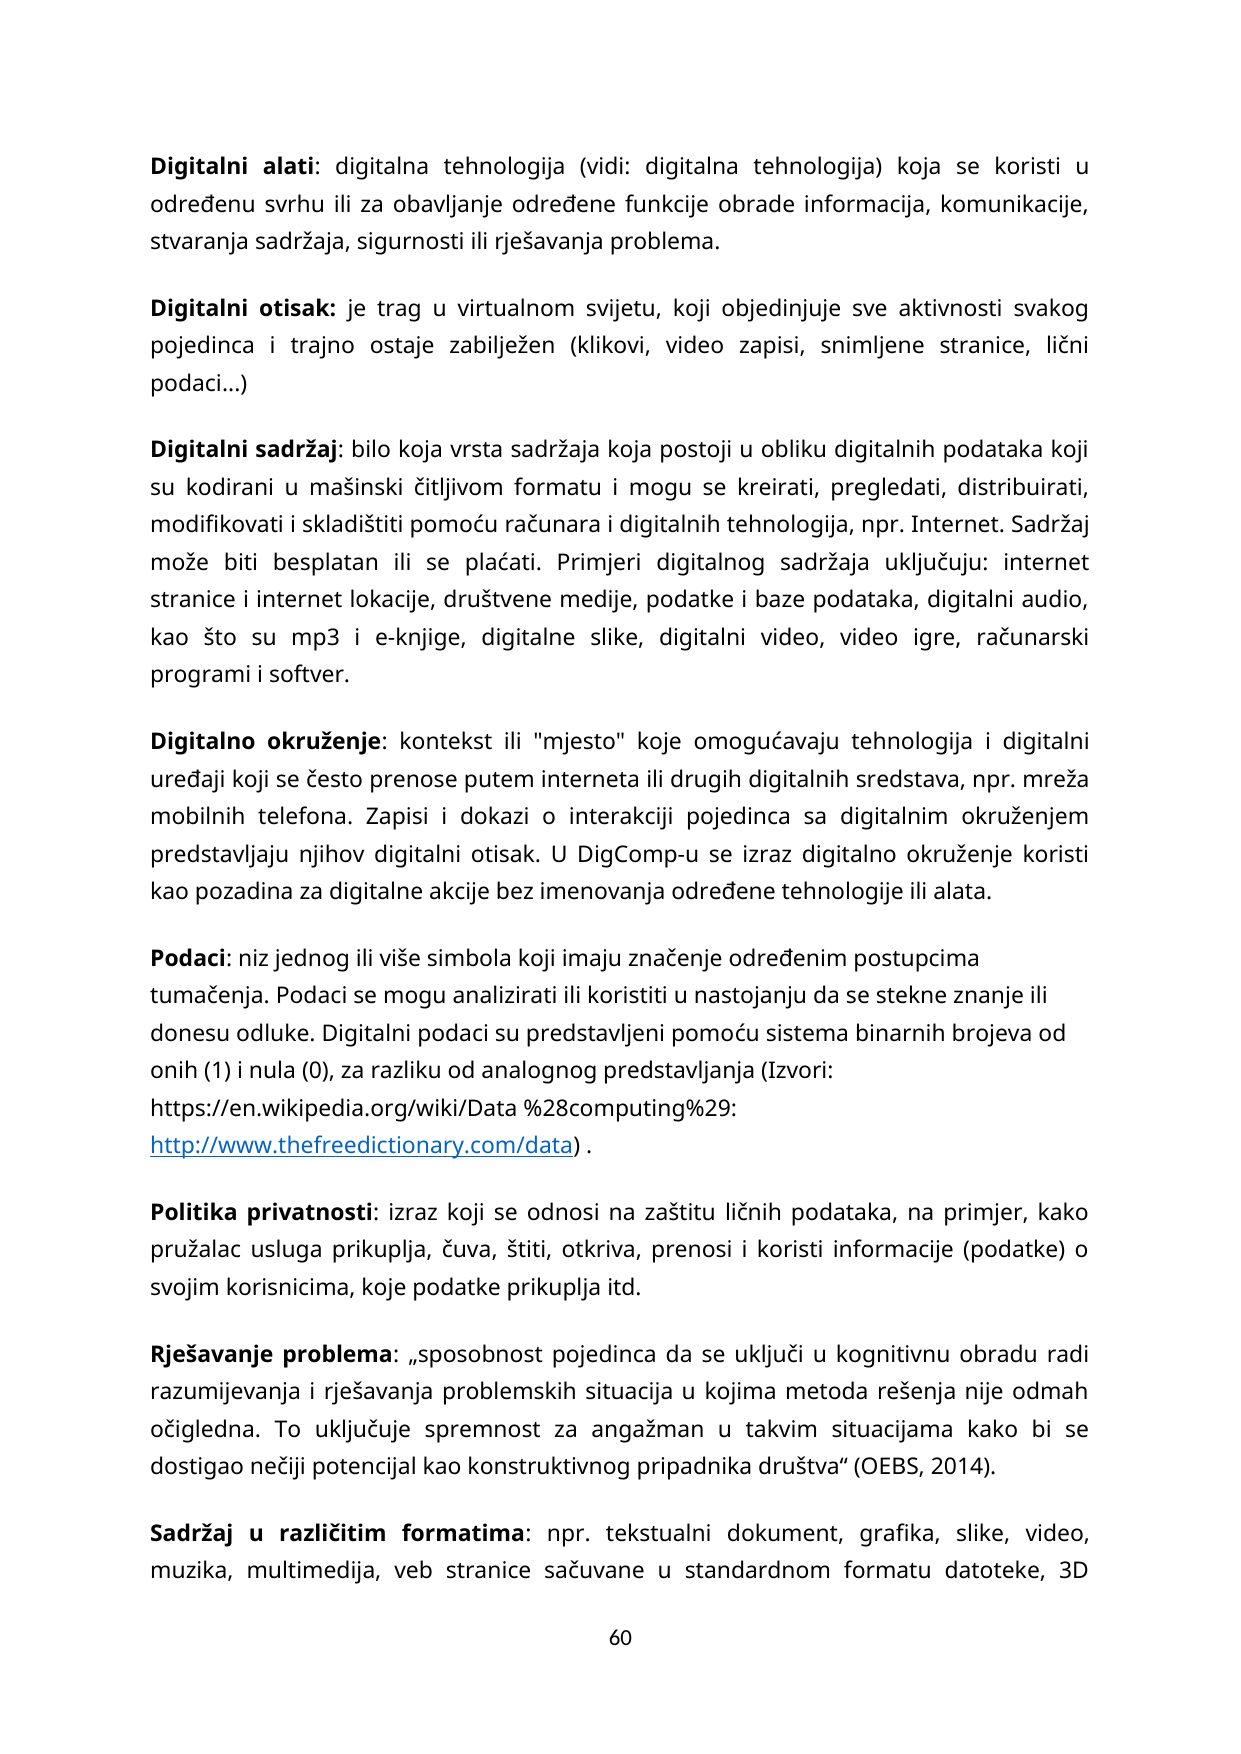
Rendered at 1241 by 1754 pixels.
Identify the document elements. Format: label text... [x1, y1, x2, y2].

text Digitalni alati: digitalna tehnologija (vidi: digitalna tehnologija) koja se koristi u određenu svrhu ili za obavljanje određene funkcije obrade informacija, komunikacije, stvaranja sadržaja, sigurnosti ili rješavanja problema. [150, 150, 1090, 256]
text Politika privatnosti: izraz koji se odnosi na zaštitu ličnih podataka, na primjer, kako pružalac usluga prikuplja, čuva, štiti, otkriva, prenosi i koristi informacije (podatke) o svojim korisnicima, koje podatke prikuplja itd. [150, 1196, 1090, 1302]
text Podaci: niz jednog ili više simbola koji imaju značenje određenim postupcima tumačenja. Podaci se mogu analizirati ili koristiti u nastojanju da se stekne znanje ili donesu odluke. Digitalni podaci su predstavljeni pomoću sistema binarnih brojeva od onih (1) i nula (0), za razliku od analognog predstavljanja (Izvori: https://en.wikipedia.org/wiki/Data %28computing%29: http://www.thefreedictionary.com/data) . [150, 942, 1090, 1160]
text Rješavanje problema: „sposobnost pojedinca da se uključi u kognitivnu obradu radi razumijevanja i rješavanja problemskih situacija u kojima metoda rešenja nije odmah očigledna. To uključuje spremnost za angažman u takvim situacijama kako bi se dostigao nečiji potencijal kao konstruktivnog pripadnika društva“ (OEBS, 2014). [150, 1337, 1090, 1481]
text Digitalni sadržaj: bilo koja vrsta sadržaja koja postoji u obliku digitalnih podataka koji su kodirani u mašinski čitljivom formatu i mogu se kreirati, pregledati, distribuirati, modifikovati i skladištiti pomoću računara i digitalnih tehnologija, npr. Internet. Sadržaj može biti besplatan ili se plaćati. Primjeri digitalnog sadržaja uključuju: internet stranice i internet lokacije, društvene medije, podatke i baze podataka, digitalni audio, kao što su mp3 i e-knjige, digitalne slike, digitalni video, video igre, računarski programi i softver. [150, 433, 1090, 689]
text Digitalno okruženje: kontekst ili "mjesto" koje omogućavaju tehnologija i digitalni uređaji koji se često prenose putem interneta ili drugih digitalnih sredstava, npr. mreža mobilnih telefona. Zapisi i dokazi o interakciji pojedinca sa digitalnim okruženjem predstavljaju njihov digitalni otisak. U DigComp-u se izraz digitalno okruženje koristi kao pozadina za digitalne akcije bez imenovanja određene tehnologije ili alata. [150, 725, 1090, 906]
text Digitalni otisak: je trag u virtualnom svijetu, koji objedinjuje sve aktivnosti svakog pojedinca i trajno ostaje zabilježen (klikovi, video zapisi, snimljene stranice, lični podaci...) [150, 292, 1090, 398]
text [150, 1517, 1090, 1585]
